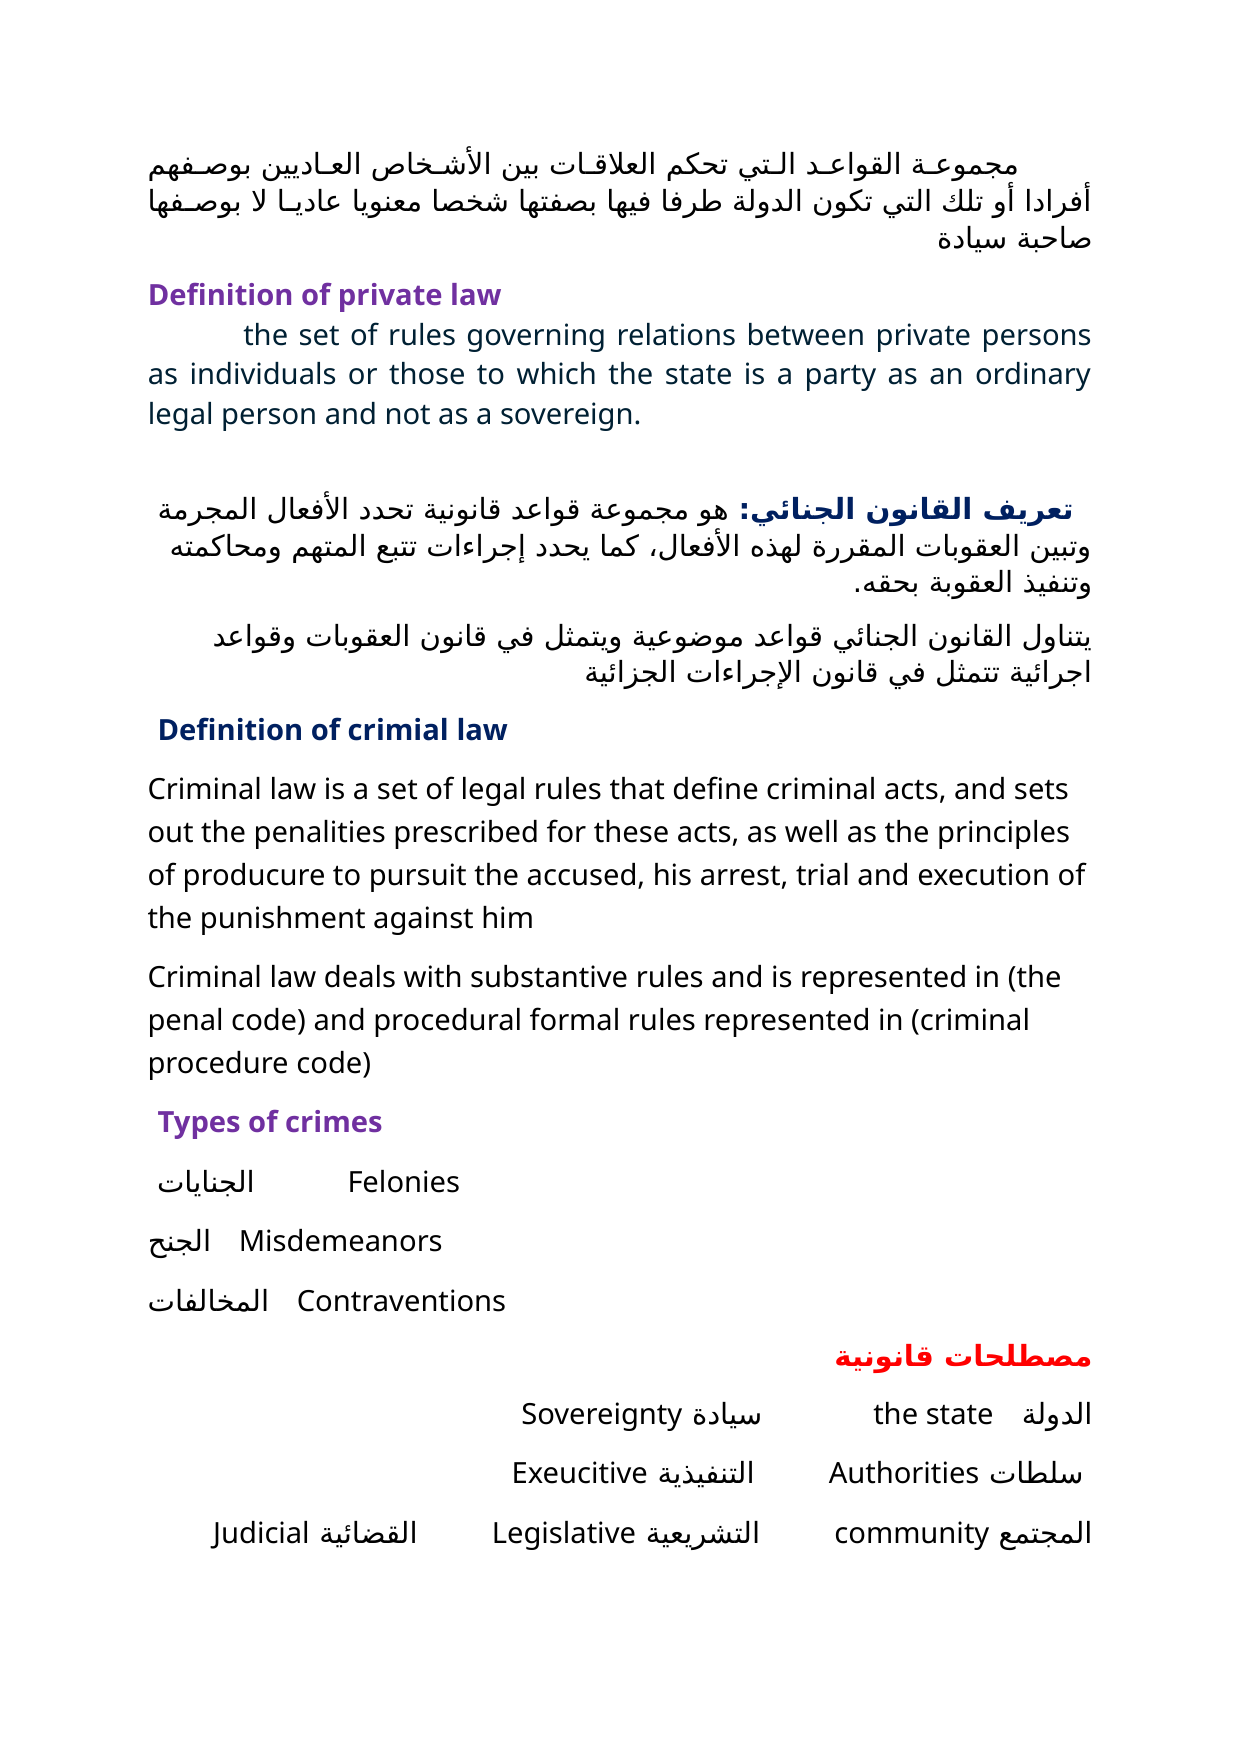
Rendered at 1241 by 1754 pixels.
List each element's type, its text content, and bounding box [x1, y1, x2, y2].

text Misdemeanors الجنح [148, 1221, 1093, 1260]
text Definition of crimial law [148, 709, 1093, 749]
text Contraventions المخالفات [148, 1280, 1093, 1320]
text الدولة the state سيادة Sovereignty [148, 1393, 1093, 1433]
text مصطلحات قانونية [148, 1339, 1093, 1373]
text تعريف القانون الجنائي: هو مجموعة قواعد قانونية تحدد الأفعال المجرمة وتبين العقوبات المقررة لهذه الأفعال، كما يحدد إجراءات تتبع المتهم ومحاكمته وتنفيذ العقوبة بحقه. [148, 492, 1093, 600]
text Felonies الجنايات [148, 1161, 1093, 1201]
text Definition of private law [148, 274, 1093, 314]
text the set of rules governing relations between private persons as individuals or those to which the state is a party as an ordinary legal person and not as a sovereign. [148, 314, 1093, 433]
text مجموعة القواعد التي تحكم العلاقات بين الأشخاص العاديين بوصفهم أفرادا أو تلك التي تكون الدولة طرفا فيها بصفتها شخصا معنويا عاديا لا بوصفها صاحبة سيادة [148, 148, 1093, 255]
text يتناول القانون الجنائي قواعد موضوعية ويتمثل في قانون العقوبات وقواعد اجرائية تتمثل في قانون الإجراءات الجزائية [148, 619, 1093, 690]
text سلطات Authorities التنفيذية Exeucitive [148, 1452, 1093, 1492]
text المجتمع community التشريعية Legislative القضائية Judicial [148, 1512, 1093, 1552]
text Criminal law deals with substantive rules and is represented in (the penal code) and procedural formal rules represented in (criminal procedure code) [148, 957, 1093, 1082]
text Criminal law is a set of legal rules that define criminal acts, and sets out the penalities prescribed for these acts, as well as the principles of producure to pursuit the accused, his arrest, trial and execution of the punishment against him [148, 769, 1093, 937]
text Types of crimes [148, 1102, 1093, 1141]
